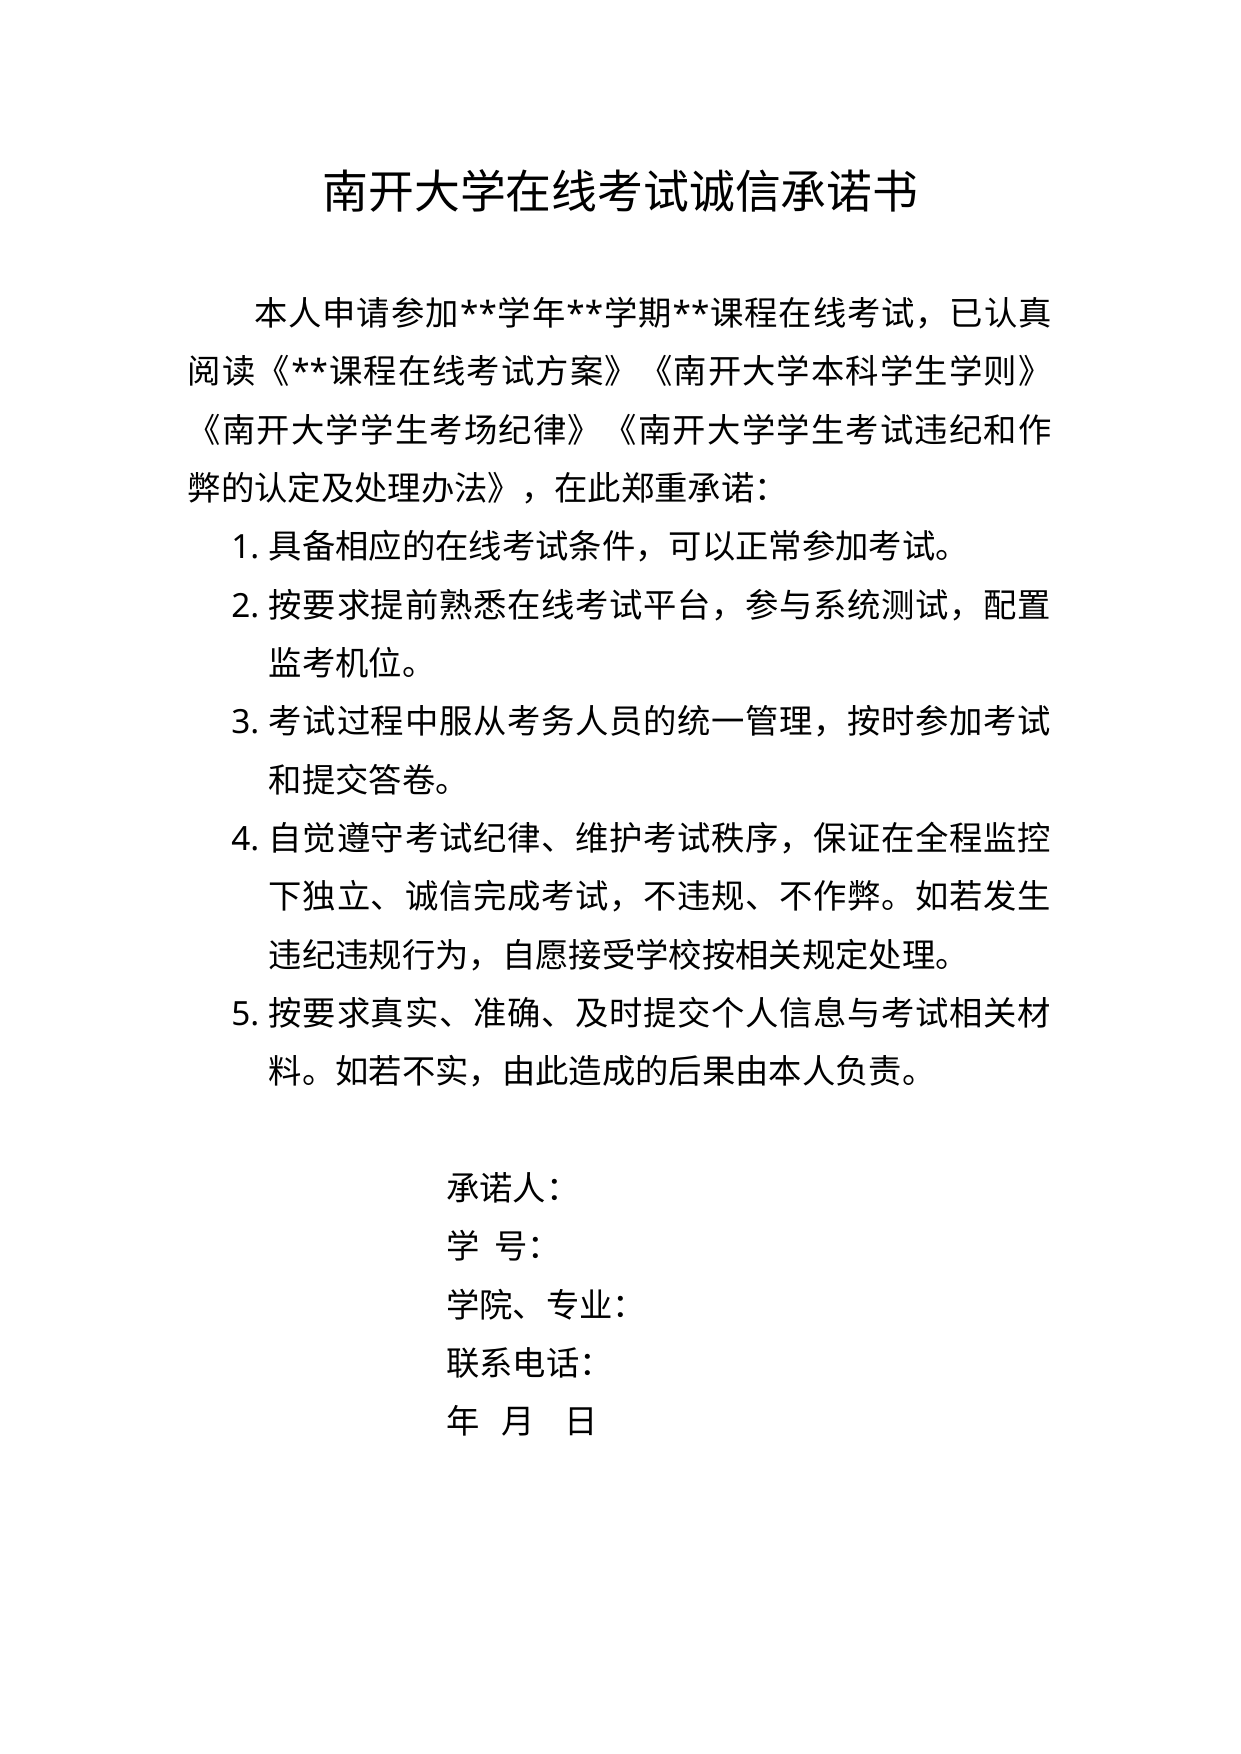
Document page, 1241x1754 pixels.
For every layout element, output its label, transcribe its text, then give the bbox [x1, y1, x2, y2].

list 按要求真实、准确、及时提交个人信息与考试相关材料。如若不实，由此造成的后果由本人负责。 [231, 979, 1053, 1095]
list 考试过程中服从考务人员的统一管理，按时参加考试和提交答卷。 [231, 687, 1053, 804]
list 学院、专业： [281, 1270, 1053, 1329]
list 自觉遵守考试纪律、维护考试秩序，保证在全程监控下独立、诚信完成考试，不违规、不作弊。如若发生违纪违规行为，自愿接受学校按相关规定处理。 [231, 804, 1053, 979]
text 本人申请参加**学年**学期**课程在线考试，已认真阅读《**课程在线考试方案》《南开大学本科学生学则》《南开大学学生考场纪律》《南开大学学生考试违纪和作弊的认定及处理办法》，在此郑重承诺： [187, 279, 1053, 512]
text 南开大学在线考试诚信承诺书 [187, 162, 1053, 220]
list 具备相应的在线考试条件，可以正常参加考试。 [231, 512, 1053, 570]
list 按要求提前熟悉在线考试平台，参与系统测试，配置监考机位。 [231, 570, 1053, 687]
list 年 月 日 [281, 1387, 1053, 1445]
list 联系电话： [281, 1329, 1053, 1387]
list 承诺人： [281, 1154, 1053, 1212]
list 学 号： [281, 1212, 1053, 1270]
